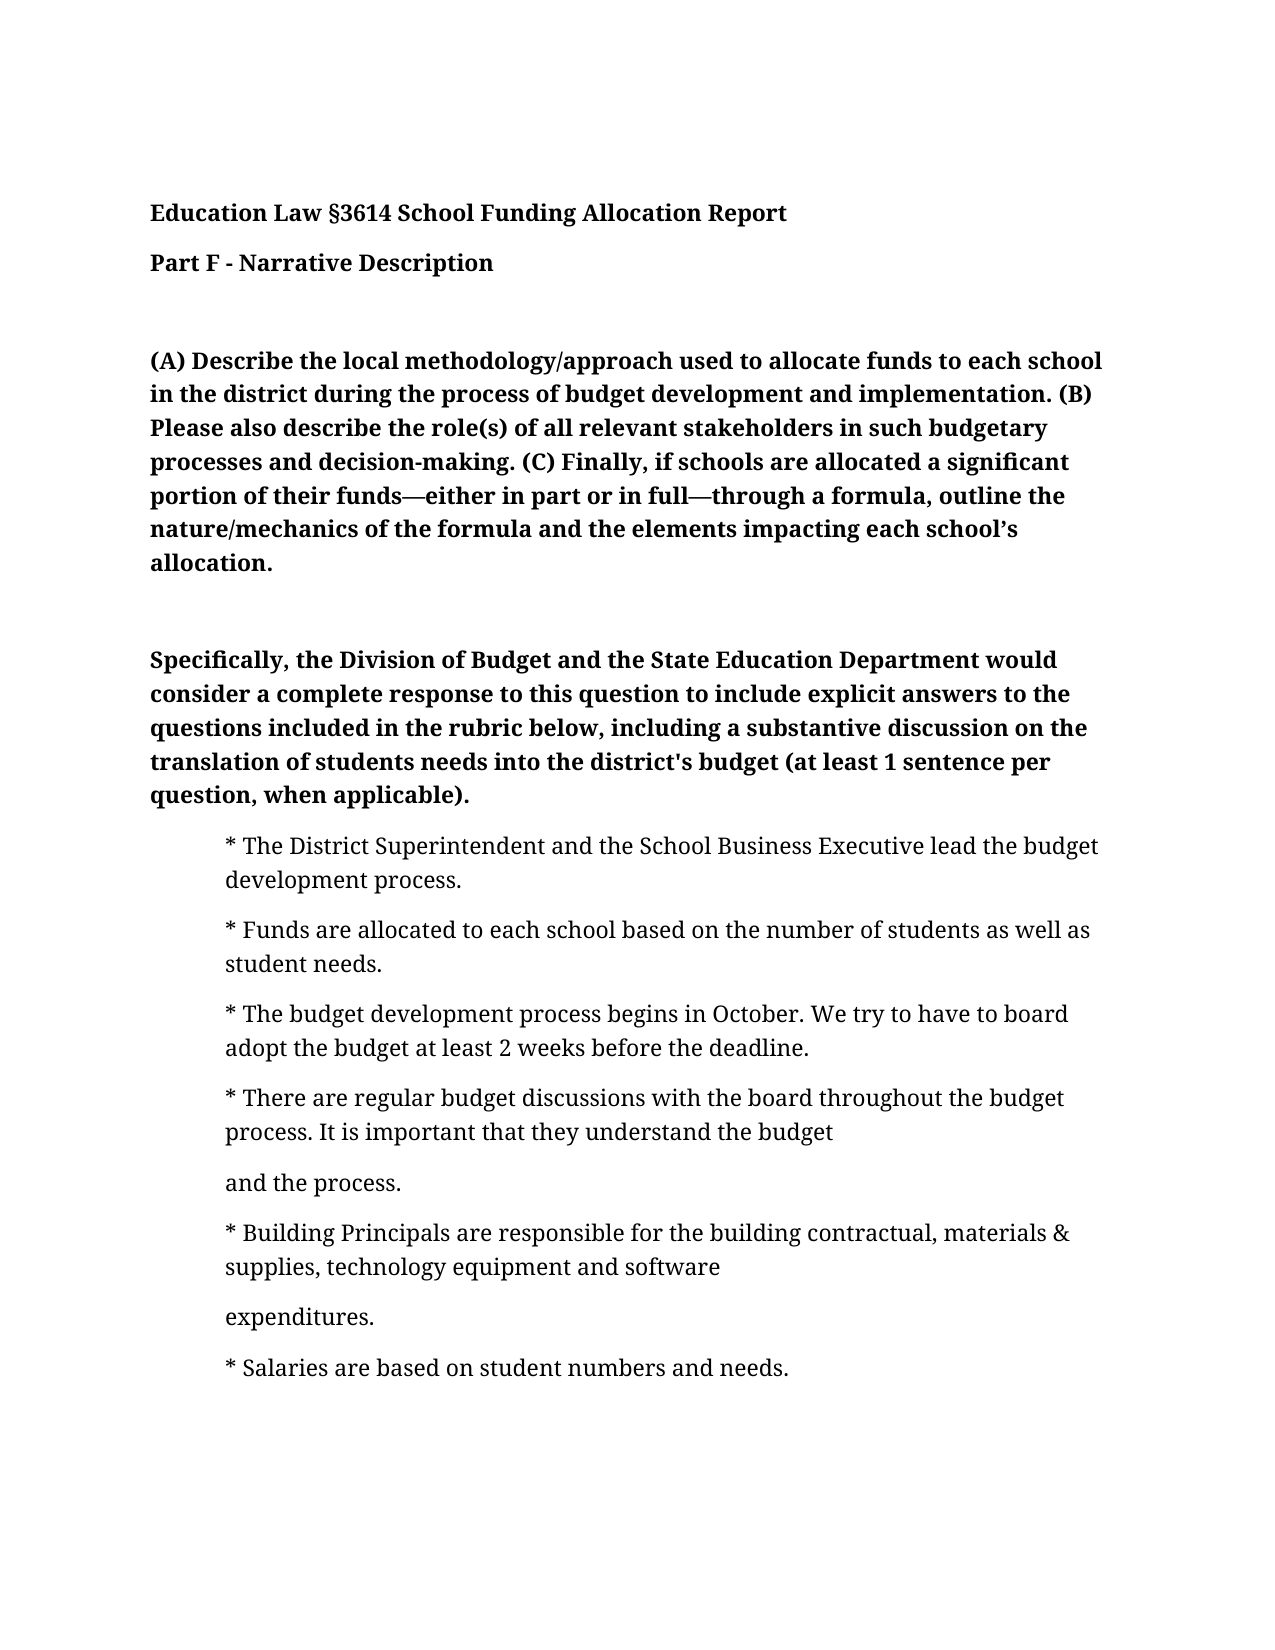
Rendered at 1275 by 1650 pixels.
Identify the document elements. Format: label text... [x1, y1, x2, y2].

text * The budget development process begins in October. We try to have to board adopt the budget at least 2 weeks before the deadline. [225, 998, 1125, 1063]
text * Funds are allocated to each school based on the number of students as well as student needs. [225, 914, 1125, 979]
text * There are regular budget discussions with the board throughout the budget process. It is important that they understand the budget [225, 1082, 1125, 1147]
text * Salaries are based on student numbers and needs. [225, 1351, 1125, 1383]
text Education Law §3614 School Funding Allocation Report [150, 197, 1125, 228]
text Part F - Narrative Description [150, 247, 1125, 278]
list (A) Describe the local methodology/approach used to allocate funds to each school in the district during the process of budget development and implementation. (B) Please also describe the role(s) of all relevant stakeholders in such budgetary processes and decision-making. (C) Finally, if schools are allocated a significant portion of their funds—either in part or in full—through a formula, outline the nature/mechanics of the formula and the elements impacting each school’s allocation. [150, 344, 1125, 578]
text and the process. [225, 1166, 1125, 1198]
text expenditures. [225, 1301, 1125, 1332]
text * The District Superintendent and the School Business Executive lead the budget development process. [225, 830, 1125, 895]
text * Building Principals are responsible for the building contractual, materials & supplies, technology equipment and software [225, 1217, 1125, 1282]
text Specifically, the Division of Budget and the State Education Department would consider a complete response to this question to include explicit answers to the questions included in the rubric below, including a substantive discussion on the translation of students needs into the district's budget (at least 1 sentence per question, when applicable). [150, 644, 1125, 811]
